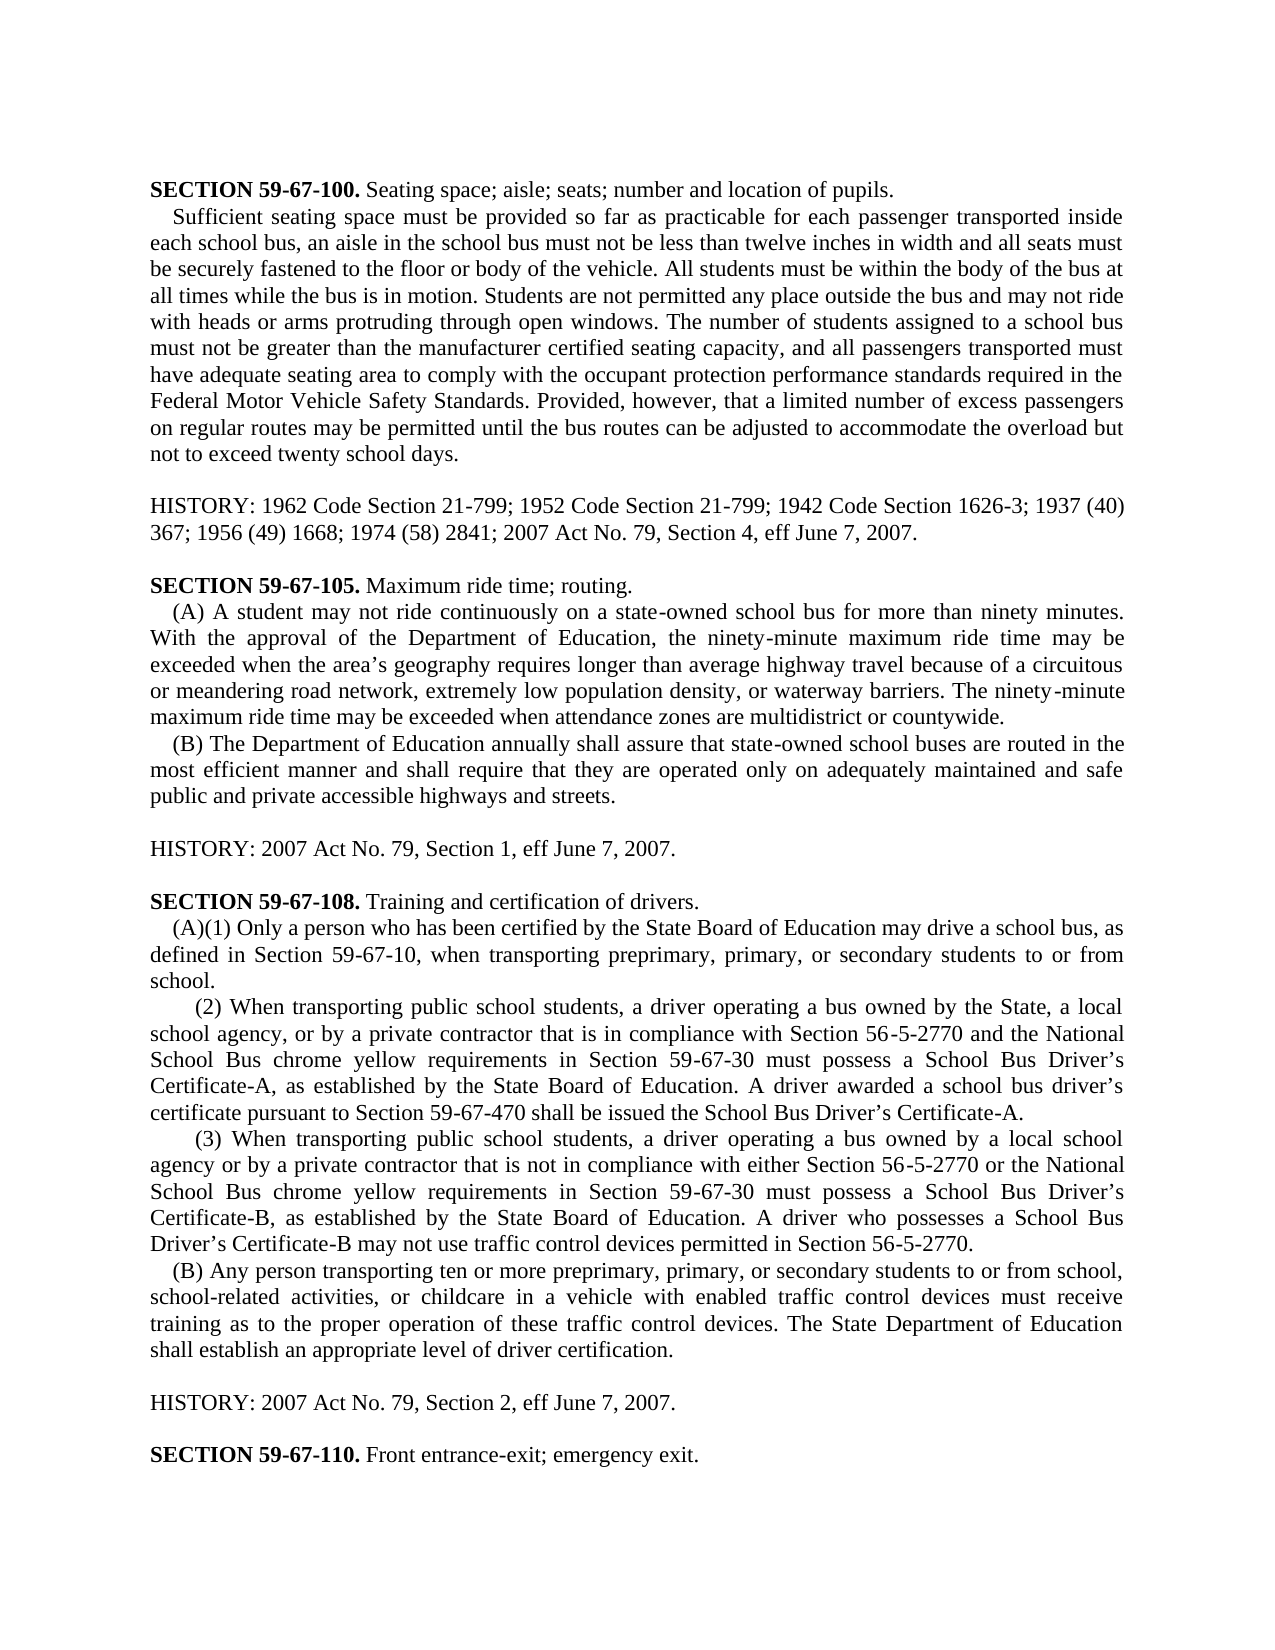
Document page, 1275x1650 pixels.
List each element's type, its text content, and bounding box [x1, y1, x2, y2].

text (B) The Department of Education annually shall assure that state-owned school buses are routed in the most efficient manner and shall require that they are operated only on adequately maintained and safe public and private accessible highways and streets. [150, 730, 1125, 809]
text SECTION 59-67-100. Seating space; aisle; seats; number and location of pupils. [150, 176, 1125, 203]
text (A) A student may not ride continuously on a state-owned school bus for more than ninety minutes. With the approval of the Department of Education, the ninety-minute maximum ride time may be exceeded when the area’s geography requires longer than average highway travel because of a circuitous or meandering road network, extremely low population density, or waterway barriers. The ninety-minute maximum ride time may be exceeded when attendance zones are multidistrict or countywide. [150, 598, 1125, 730]
text SECTION 59-67-110. Front entrance-exit; emergency exit. [150, 1441, 1125, 1468]
text SECTION 59-67-108. Training and certification of drivers. [150, 888, 1125, 914]
text Sufficient seating space must be provided so far as practicable for each passenger transported inside each school bus, an aisle in the school bus must not be less than twelve inches in width and all seats must be securely fastened to the floor or body of the vehicle. All students must be within the body of the bus at all times while the bus is in motion. Students are not permitted any place outside the bus and may not ride with heads or arms protruding through open windows. The number of students assigned to a school bus must not be greater than the manufacturer certified seating capacity, and all passengers transported must have adequate seating area to comply with the occupant protection performance standards required in the Federal Motor Vehicle Safety Standards. Provided, however, that a limited number of excess passengers on regular routes may be permitted until the bus routes can be adjusted to accommodate the overload but not to exceed twenty school days. [150, 203, 1125, 466]
text SECTION 59-67-105. Maximum ride time; routing. [150, 572, 1125, 598]
text HISTORY: 2007 Act No. 79, Section 2, eff June 7, 2007. [150, 1389, 1125, 1415]
text (B) Any person transporting ten or more preprimary, primary, or secondary students to or from school, school-related activities, or childcare in a vehicle with enabled traffic control devices must receive training as to the proper operation of these traffic control devices. The State Department of Education shall establish an appropriate level of driver certification. [150, 1257, 1125, 1362]
text (3) When transporting public school students, a driver operating a bus owned by a local school agency or by a private contractor that is not in compliance with either Section 56-5-2770 or the National School Bus chrome yellow requirements in Section 59-67-30 must possess a School Bus Driver’s Certificate-B, as established by the State Board of Education. A driver who possesses a School Bus Driver’s Certificate-B may not use traffic control devices permitted in Section 56-5-2770. [150, 1125, 1125, 1257]
text (A)(1) Only a person who has been certified by the State Board of Education may drive a school bus, as defined in Section 59-67-10, when transporting preprimary, primary, or secondary students to or from school. [150, 914, 1125, 993]
text HISTORY: 2007 Act No. 79, Section 1, eff June 7, 2007. [150, 835, 1125, 862]
text (2) When transporting public school students, a driver operating a bus owned by the State, a local school agency, or by a private contractor that is in compliance with Section 56-5-2770 and the National School Bus chrome yellow requirements in Section 59-67-30 must possess a School Bus Driver’s Certificate-A, as established by the State Board of Education. A driver awarded a school bus driver’s certificate pursuant to Section 59-67-470 shall be issued the School Bus Driver’s Certificate-A. [150, 993, 1125, 1125]
text HISTORY: 1962 Code Section 21-799; 1952 Code Section 21-799; 1942 Code Section 1626-3; 1937 (40) 367; 1956 (49) 1668; 1974 (58) 2841; 2007 Act No. 79, Section 4, eff June 7, 2007. [150, 493, 1125, 545]
